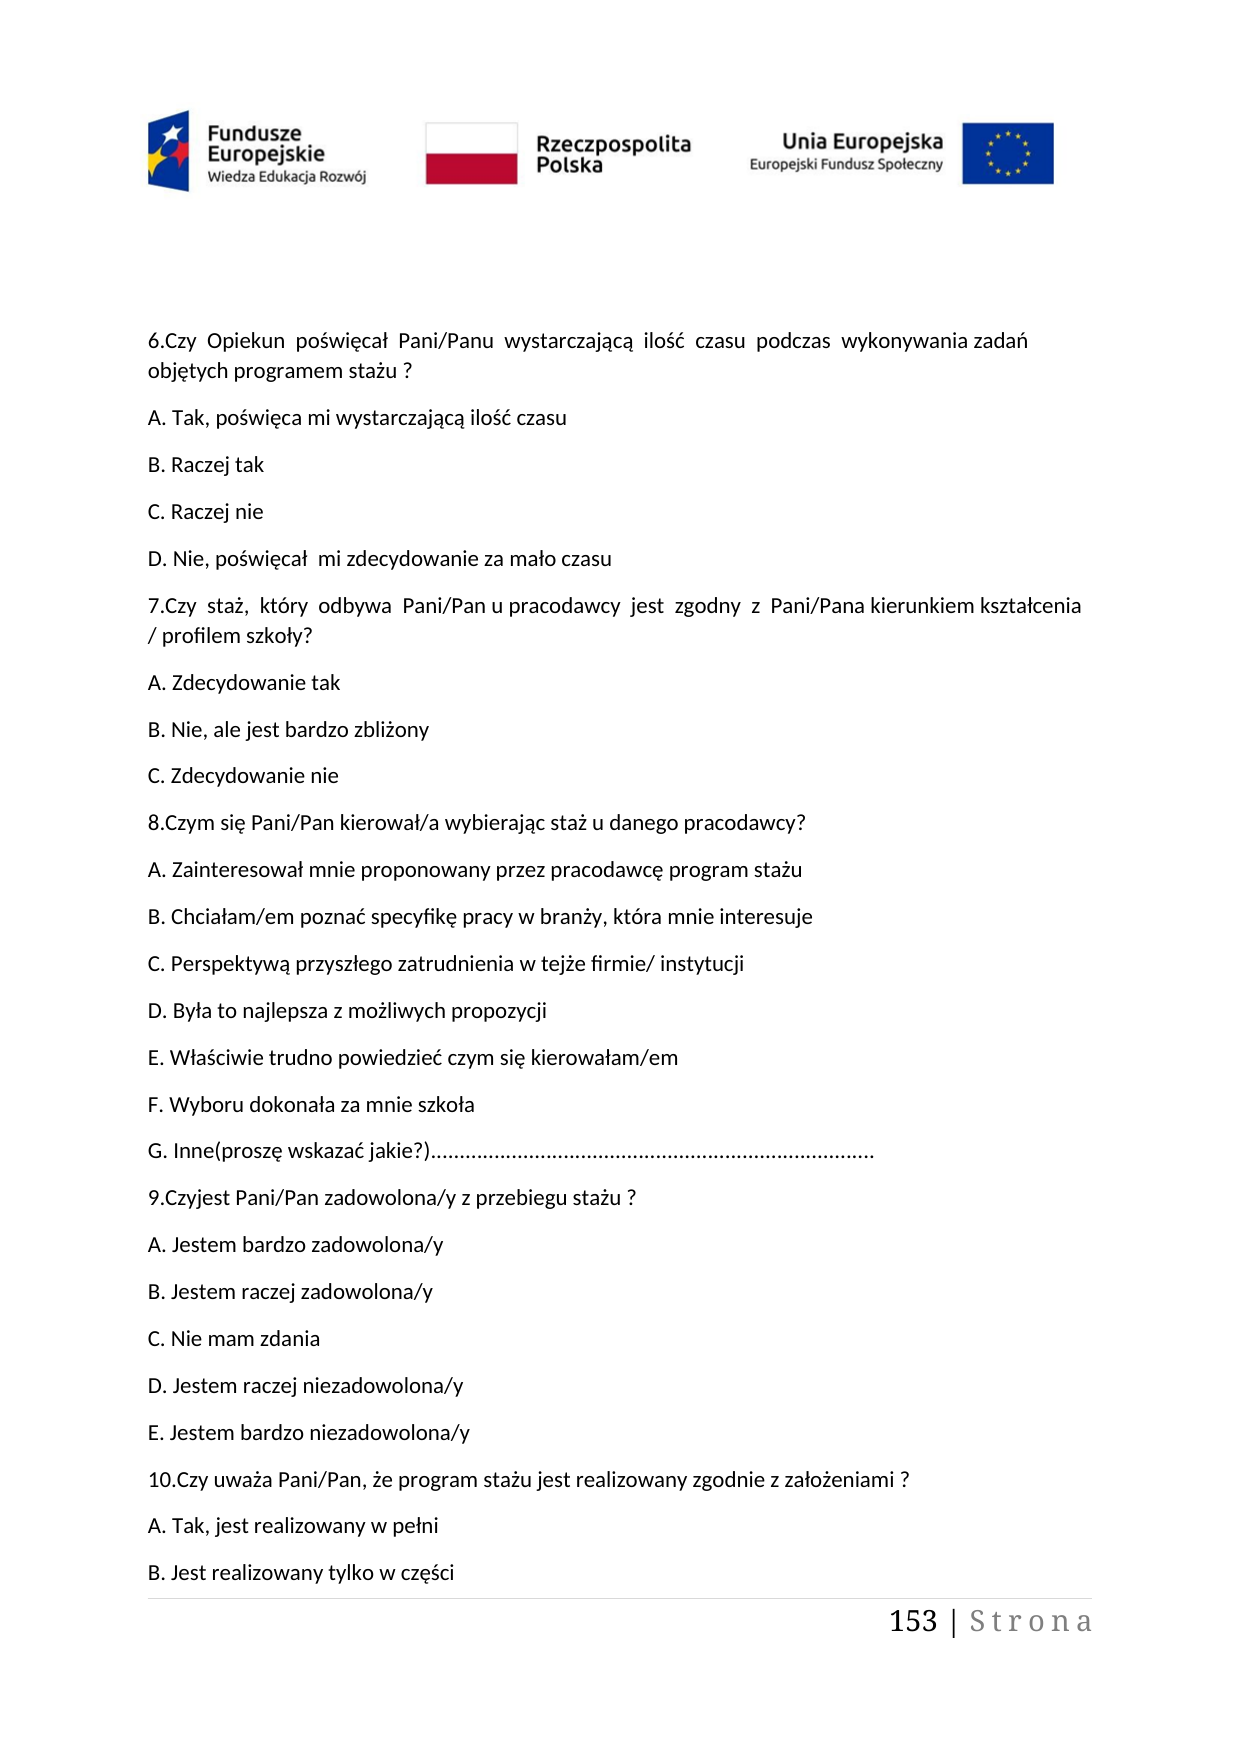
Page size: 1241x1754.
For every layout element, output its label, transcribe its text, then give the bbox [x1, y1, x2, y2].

text 10.Czy uważa Pani/Pan, że program stażu jest realizowany zgodnie z założeniami ? [148, 1465, 1092, 1493]
text C. Raczej nie [148, 497, 1092, 525]
text A. Zdecydowanie tak [148, 668, 1092, 696]
text D. Była to najlepsza z możliwych propozycji [148, 996, 1092, 1024]
text A. Tak, jest realizowany w pełni [148, 1512, 1092, 1540]
text B. Nie, ale jest bardzo zbliżony [148, 715, 1092, 743]
text C. Perspektywą przyszłego zatrudnienia w tejże firmie/ instytucji [148, 949, 1092, 977]
text 6.Czy Opiekun poświęcał Pani/Panu wystarczającą ilość czasu podczas wykonywania zadań objętych programem stażu ? [148, 326, 1092, 384]
text B. Jest realizowany tylko w części [148, 1558, 1092, 1587]
text 8.Czym się Pani/Pan kierował/a wybierając staż u danego pracodawcy? [148, 808, 1092, 837]
text C. Zdecydowanie nie [148, 762, 1092, 790]
text G. Inne(proszę wskazać jakie?)............................................................................. [148, 1137, 1092, 1165]
text 9.Czyjest Pani/Pan zadowolona/y z przebiegu stażu ? [148, 1183, 1092, 1212]
picture [128, 90, 1074, 212]
text F. Wyboru dokonała za mnie szkoła [148, 1090, 1092, 1118]
text A. Jestem bardzo zadowolona/y [148, 1230, 1092, 1258]
text 7.Czy staż, który odbywa Pani/Pan u pracodawcy jest zgodny z Pani/Pana kierunkiem kształcenia / profilem szkoły? [148, 591, 1092, 649]
text B. Jestem raczej zadowolona/y [148, 1277, 1092, 1305]
text C. Nie mam zdania [148, 1324, 1092, 1352]
text D. Jestem raczej niezadowolona/y [148, 1371, 1092, 1399]
text E. Właściwie trudno powiedzieć czym się kierowałam/em [148, 1043, 1092, 1071]
text E. Jestem bardzo niezadowolona/y [148, 1418, 1092, 1446]
text A. Tak, poświęca mi wystarczającą ilość czasu [148, 403, 1092, 431]
text A. Zainteresował mnie proponowany przez pracodawcę program stażu [148, 855, 1092, 883]
text D. Nie, poświęcał mi zdecydowanie za mało czasu [148, 544, 1092, 572]
text B. Raczej tak [148, 450, 1092, 478]
text B. Chciałam/em poznać specyfikę pracy w branży, która mnie interesuje [148, 902, 1092, 930]
